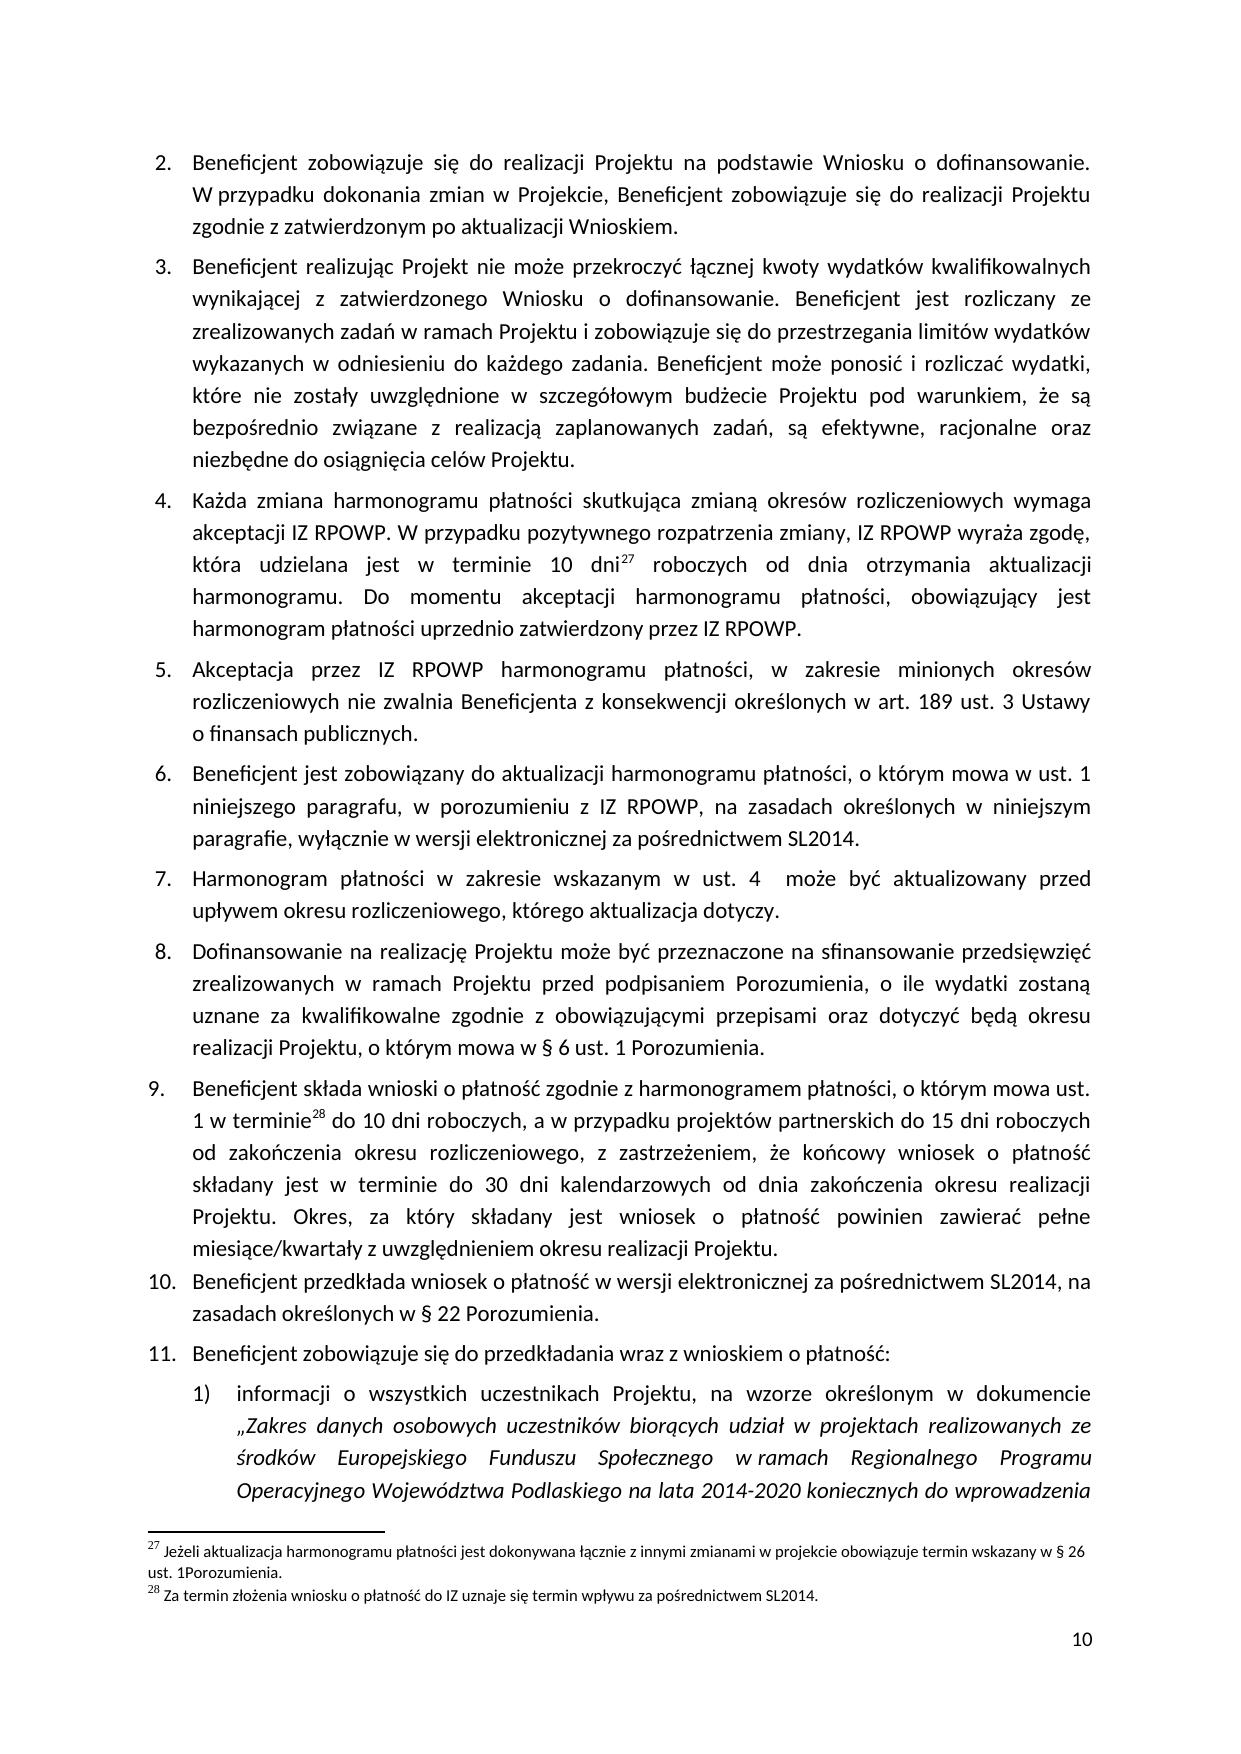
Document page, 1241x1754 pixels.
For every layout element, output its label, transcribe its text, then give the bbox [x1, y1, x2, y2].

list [192, 1379, 1092, 1504]
list Beneficjent realizując Projekt nie może przekroczyć łącznej kwoty wydatków kwalifikowalnych wynikającej z zatwierdzonego Wniosku o dofinansowanie. Beneficjent jest rozliczany ze zrealizowanych zadań w ramach Projektu i zobowiązuje się do przestrzegania limitów wydatków wykazanych w odniesieniu do każdego zadania. Beneficjent może ponosić i rozliczać wydatki, które nie zostały uwzględnione w szczegółowym budżecie Projektu pod warunkiem, że są bezpośrednio związane z realizacją zaplanowanych zadań, są efektywne, racjonalne oraz niezbędne do osiągnięcia celów Projektu. [154, 252, 1092, 473]
list Każda zmiana harmonogramu płatności skutkująca zmianą okresów rozliczeniowych wymaga akceptacji IZ RPOWP. W przypadku pozytywnego rozpatrzenia zmiany, IZ RPOWP wyraża zgodę, która udzielana jest w terminie 10 dni roboczych od dnia otrzymania aktualizacji harmonogramu. Do momentu akceptacji harmonogramu płatności, obowiązujący jest harmonogram płatności uprzednio zatwierdzony przez IZ RPOWP. [154, 486, 1092, 643]
list Dofinansowanie na realizację Projektu może być przeznaczone na sfinansowanie przedsięwzięć zrealizowanych w ramach Projektu przed podpisaniem Porozumienia, o ile wydatki zostaną uznane za kwalifikowalne zgodnie z obowiązującymi przepisami oraz dotyczyć będą okresu realizacji Projektu, o którym mowa w § 6 ust. 1 Porozumienia. [154, 937, 1092, 1061]
list Harmonogram płatności w zakresie wskazanym w ust. 4 może być aktualizowany przed upływem okresu rozliczeniowego, którego aktualizacja dotyczy. [154, 864, 1092, 924]
list Beneficjent zobowiązuje się do realizacji Projektu na podstawie Wniosku o dofinansowanie. W przypadku dokonania zmian w Projekcie, Beneficjent zobowiązuje się do realizacji Projektu zgodnie z zatwierdzonym po aktualizacji Wnioskiem. [154, 148, 1092, 240]
list Beneficjent zobowiązuje się do przedkładania wraz z wnioskiem o płatność: [148, 1339, 1092, 1367]
list Akceptacja przez IZ RPOWP harmonogramu płatności, w zakresie minionych okresów rozliczeniowych nie zwalnia Beneficjenta z konsekwencji określonych w art. 189 ust. 3 Ustawy o finansach publicznych. [154, 655, 1092, 747]
list Beneficjent przedkłada wniosek o płatność w wersji elektronicznej za pośrednictwem SL2014, na zasadach określonych w § 22 Porozumienia. [148, 1267, 1092, 1327]
list Beneficjent jest zobowiązany do aktualizacji harmonogramu płatności, o którym mowa w ust. 1 niniejszego paragrafu, w porozumieniu z IZ RPOWP, na zasadach określonych w niniejszym paragrafie, wyłącznie w wersji elektronicznej za pośrednictwem SL2014. [154, 759, 1092, 852]
list Beneficjent składa wnioski o płatność zgodnie z harmonogramem płatności, o którym mowa ust. 1 w terminie do 10 dni roboczych, a w przypadku projektów partnerskich do 15 dni roboczych od zakończenia okresu rozliczeniowego, z zastrzeżeniem, że końcowy wniosek o płatność składany jest w terminie do 30 dni kalendarzowych od dnia zakończenia okresu realizacji Projektu. Okres, za który składany jest wniosek o płatność powinien zawierać pełne miesiące/kwartały z uwzględnieniem okresu realizacji Projektu. [148, 1074, 1092, 1263]
